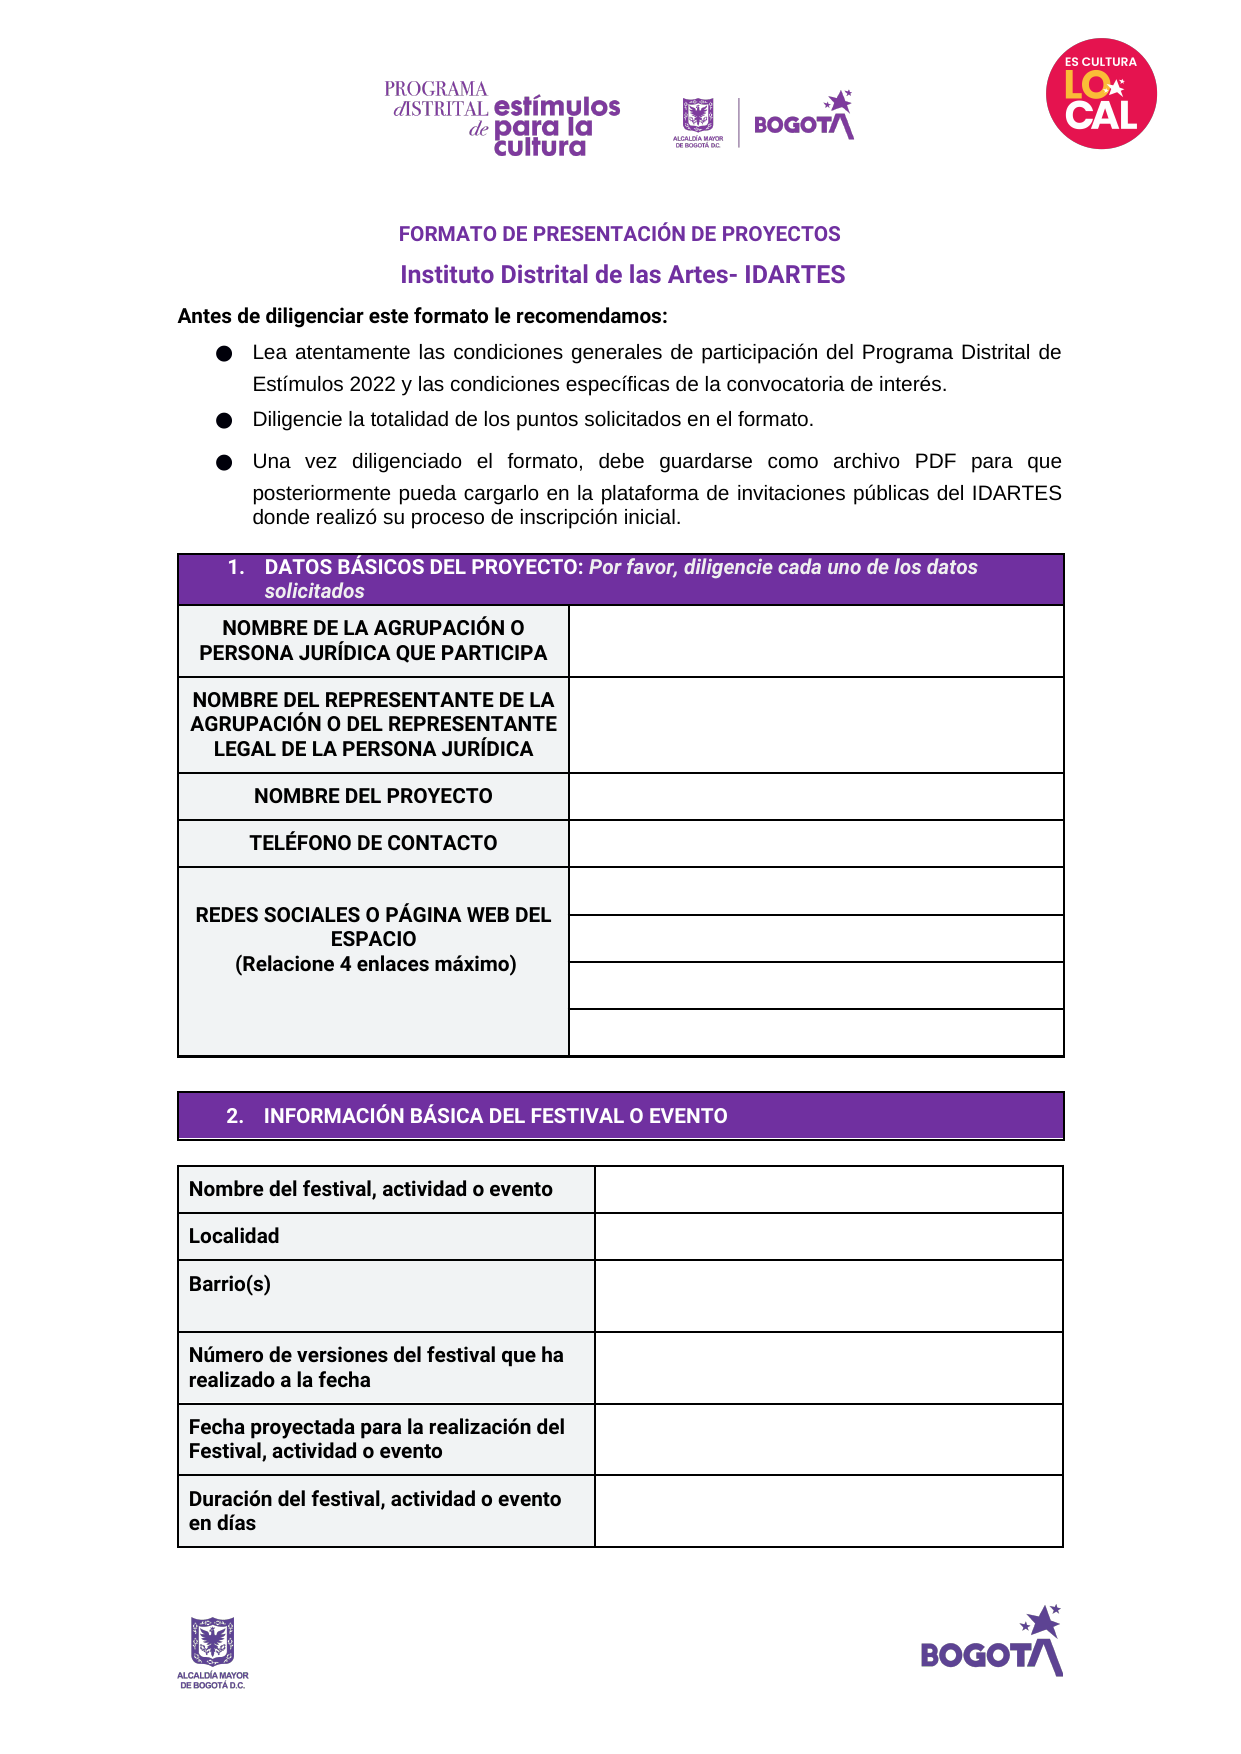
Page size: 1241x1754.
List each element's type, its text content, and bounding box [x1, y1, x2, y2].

table_cell REDES SOCIALES O PÁGINA WEB DEL ESPACIO (Relacione 4 enlaces máximo) [179, 868, 568, 1055]
list Una vez diligenciado el formato, debe guardarse como archivo PDF para que posteriormente pueda cargarlo en la plataforma de invitaciones públicas del IDARTES donde realizó su proceso de inscripción inicial. [215, 438, 1063, 529]
table_cell NOMBRE DE LA AGRUPACIÓN O PERSONA JURÍDICA QUE PARTICIPA [179, 606, 568, 676]
text Antes de diligenciar este formato le recomendamos: [177, 304, 1063, 329]
table_cell [570, 963, 1063, 1008]
table_header DATOS BÁSICOS DEL PROYECTO: Por favor, diligencie cada uno de los datos solicitados [179, 555, 1063, 604]
table_cell [570, 868, 1063, 913]
table_cell [596, 1214, 1062, 1259]
picture [177, 1604, 252, 1689]
table_cell NOMBRE DEL REPRESENTANTE DE LA AGRUPACIÓN O DEL REPRESENTANTE LEGAL DE LA PERSONA JURÍDICA [179, 678, 568, 772]
table_cell [570, 774, 1063, 819]
table_header INFORMACIÓN BÁSICA DEL FESTIVAL O EVENTO [179, 1093, 1063, 1138]
table_cell [570, 1010, 1063, 1055]
picture [376, 73, 864, 163]
table_cell NOMBRE DEL PROYECTO [179, 774, 568, 819]
table_cell Duración del festival, actividad o evento en días [179, 1476, 594, 1546]
table_cell Número de versiones del festival que ha realizado a la fecha [179, 1333, 594, 1402]
table_cell [596, 1476, 1062, 1546]
list Lea atentamente las condiciones generales de participación del Programa Distrital de Estímulos 2022 y las condiciones específicas de la convocatoria de interés. [215, 329, 1063, 395]
text Instituto Distrital de las Artes- IDARTES [177, 261, 1063, 290]
table_cell [596, 1405, 1062, 1474]
picture [919, 1604, 1063, 1689]
table_header Nombre del festival, actividad o evento [179, 1167, 594, 1212]
table_cell [596, 1333, 1062, 1402]
table_cell [570, 916, 1063, 961]
table_cell Barrio(s) [179, 1261, 594, 1331]
table_header [596, 1167, 1062, 1212]
table_cell [570, 821, 1063, 866]
table_cell TELÉFONO DE CONTACTO [179, 821, 568, 866]
table_cell [570, 606, 1063, 676]
table_cell Fecha proyectada para la realización del Festival, actividad o evento [179, 1405, 594, 1474]
table_cell Localidad [179, 1214, 594, 1259]
table_cell [596, 1261, 1062, 1331]
picture [1046, 37, 1158, 150]
list Diligencie la totalidad de los puntos solicitados en el formato. [215, 395, 1063, 438]
text FORMATO DE PRESENTACIÓN DE PROYECTOS [177, 222, 1063, 246]
table_cell [570, 678, 1063, 772]
